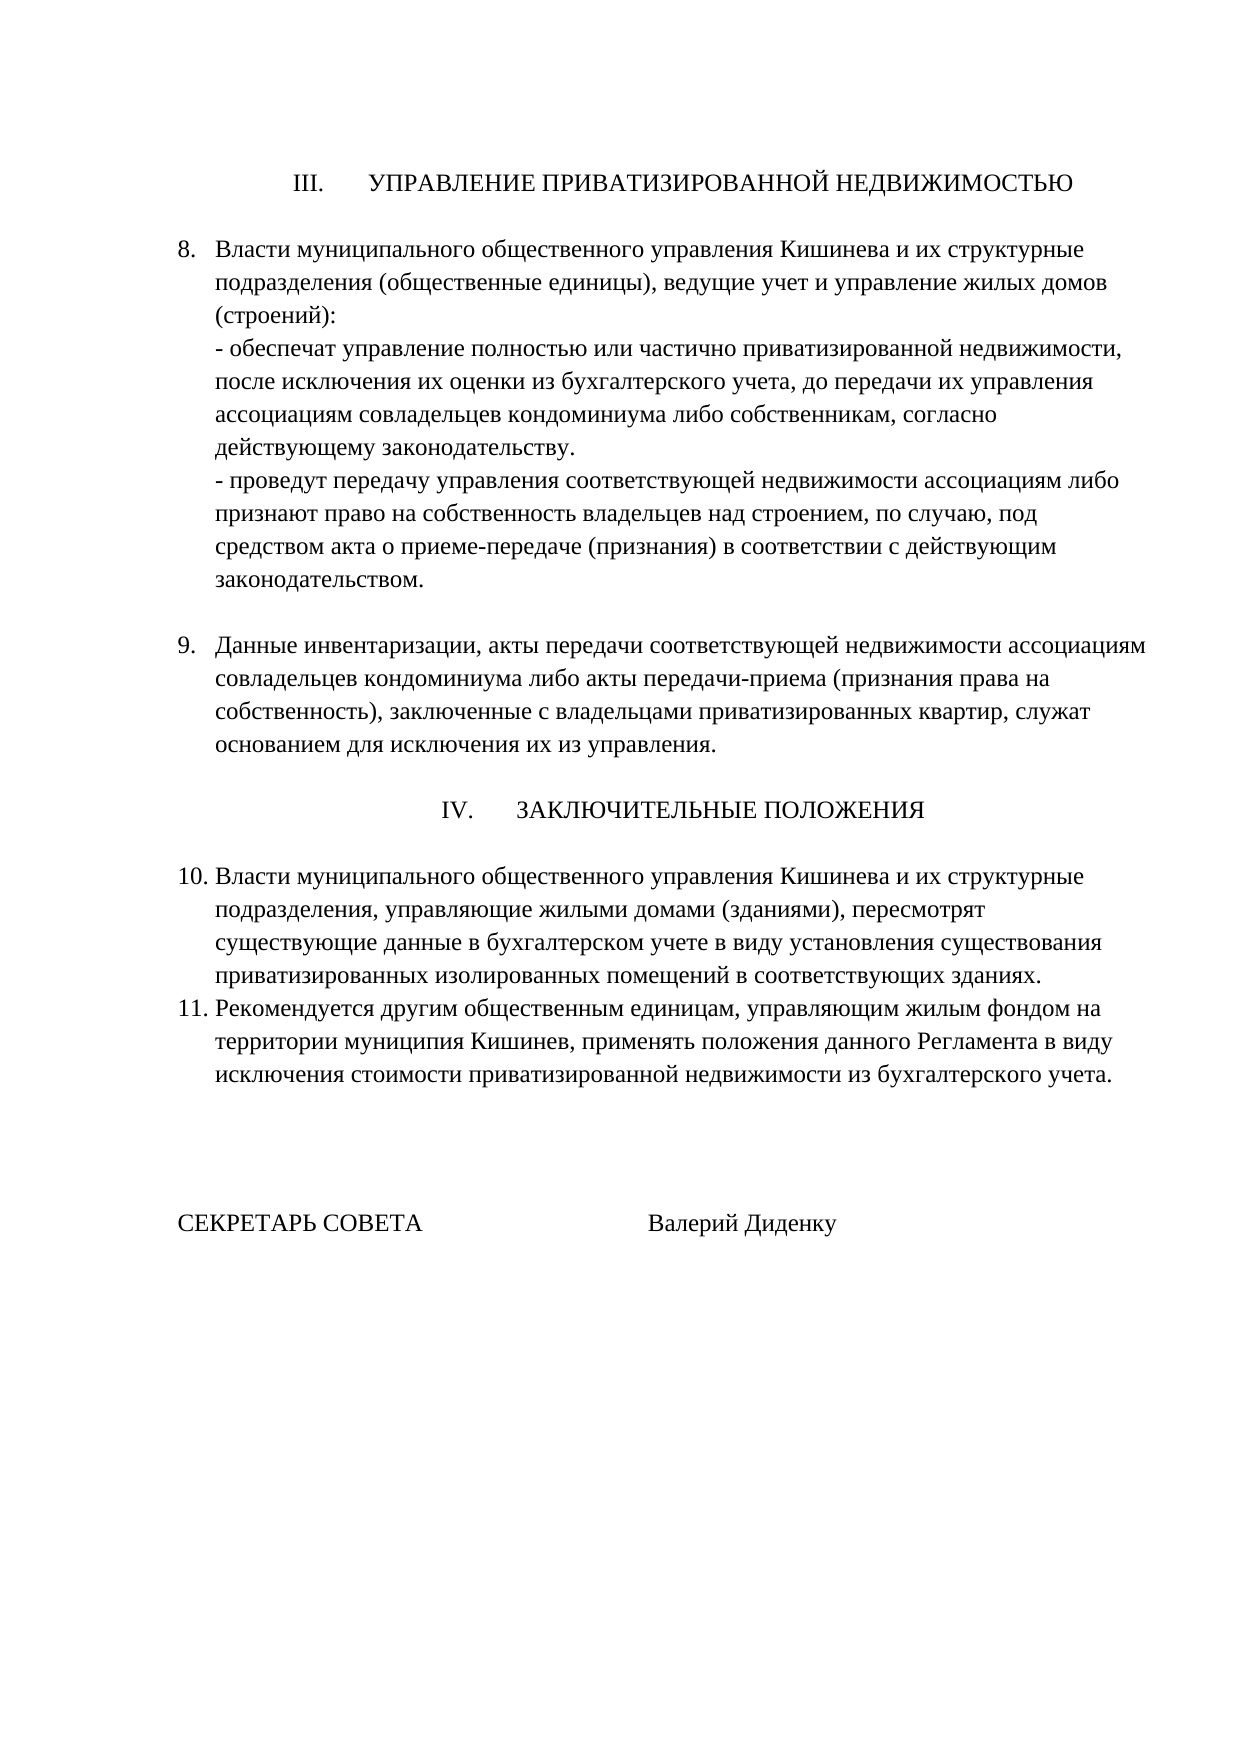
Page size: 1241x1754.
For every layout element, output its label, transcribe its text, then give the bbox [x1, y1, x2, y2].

list УПРАВЛЕНИЕ ПРИВАТИЗИРОВАННОЙ НЕДВИЖИМОСТЬЮ [215, 168, 1152, 197]
list - обеспечат управление полностью или частично приватизированной недвижимости, после исключения их оценки из бухгалтерского учета, до передачи их управления ассоциациям совладельцев кондоминиума либо собственникам, согласно действующему законодательству. [215, 333, 1152, 461]
list Власти муниципального общественного управления Кишинева и их структурные подразделения (общественные единицы), ведущие учет и управление жилых домов (строений): [177, 234, 1152, 329]
text СЕКРЕТАРЬ СОВЕТА Валерий Диденку [177, 1208, 1152, 1237]
list Рекомендуется другим общественным единицам, управляющим жилым фондом на территории муниципия Кишинев, применять положения данного Регламента в виду исключения стоимости приватизированной недвижимости из бухгалтерского учета. [177, 993, 1152, 1088]
list - проведут передачу управления соответствующей недвижимости ассоциациям либо признают право на собственность владельцев над строением, по случаю, под средством акта о приеме-передаче (признания) в соответствии с действующим законодательством. [215, 465, 1152, 593]
list Данные инвентаризации, акты передачи соответствующей недвижимости ассоциациям совладельцев кондоминиума либо акты передачи-приема (признания права на собственность), заключенные с владельцами приватизированных квартир, служат основанием для исключения их из управления. [177, 630, 1152, 758]
list ЗАКЛЮЧИТЕЛЬНЫЕ ПОЛОЖЕНИЯ [215, 795, 1152, 824]
list Власти муниципального общественного управления Кишинева и их структурные подразделения, управляющие жилыми домами (зданиями), пересмотрят существующие данные в бухгалтерском учете в виду установления существования приватизированных изолированных помещений в соответствующих зданиях. [177, 861, 1152, 989]
